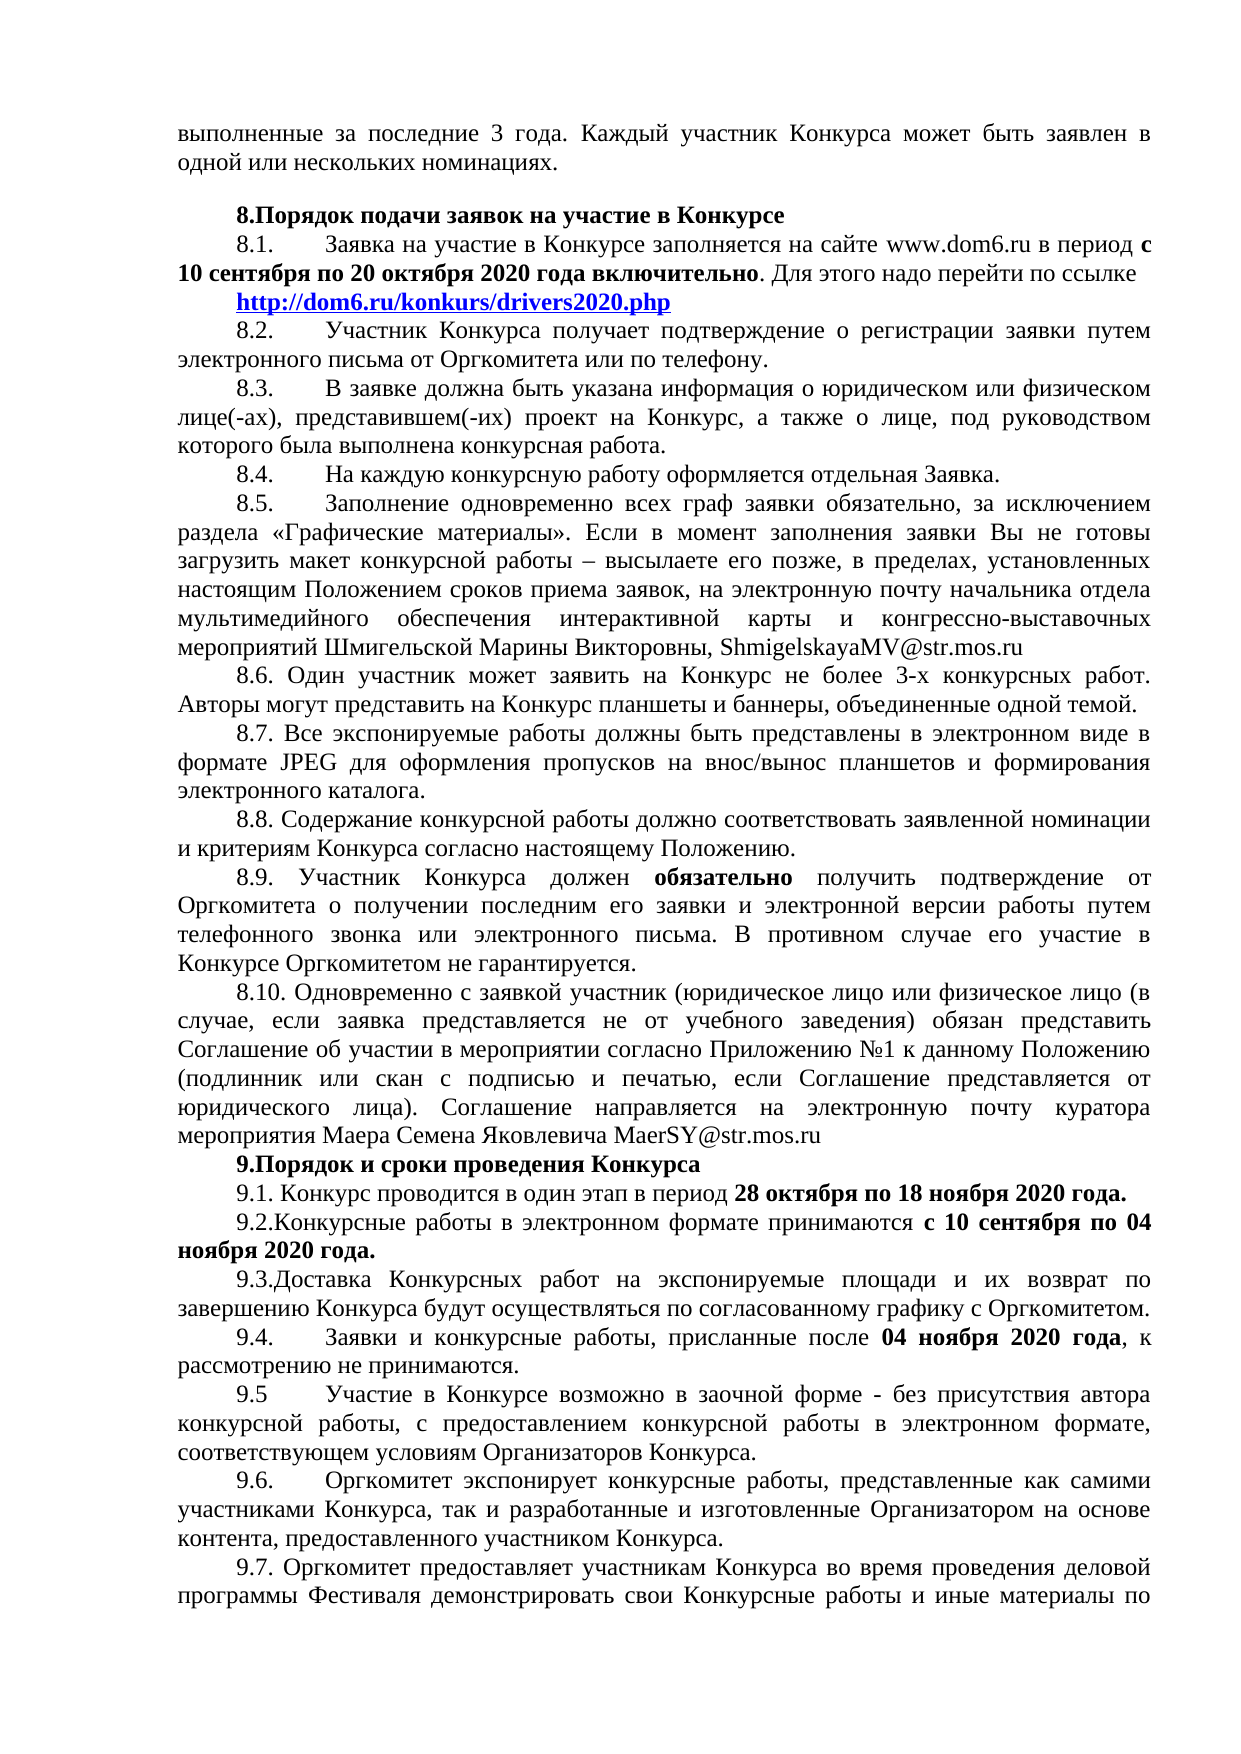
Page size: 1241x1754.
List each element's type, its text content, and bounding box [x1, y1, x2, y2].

text 8.4. На каждую конкурсную работу оформляется отдельная Заявка. [177, 459, 1152, 488]
text 9.3.Доставка Конкурсных работ на экспонируемые площади и их возврат по завершению Конкурса будут осуществляться по согласованному графику с Оргкомитетом. [177, 1264, 1152, 1322]
text 9.1. Конкурс проводится в один этап в период 28 октября по 18 ноября 2020 года. [177, 1178, 1152, 1207]
text 9.5 Участие в Конкурсе возможно в заочной форме - без присутствия автора конкурсной работы, с предоставлением конкурсной работы в электронном формате, соответствующем условиям Организаторов Конкурса. [177, 1379, 1152, 1466]
text 9.4. Заявки и конкурсные работы, присланные после 04 ноября 2020 года, к рассмотрению не принимаются. [177, 1322, 1152, 1379]
text 9.2.Конкурсные работы в электронном формате принимаются с 10 сентября по 04 ноября 2020 года. [177, 1207, 1152, 1264]
text 8.2. Участник Конкурса получает подтверждение о регистрации заявки путем электронного письма от Оргкомитета или по телефону. [177, 316, 1152, 373]
text 8.8. Содержание конкурсной работы должно соответствовать заявленной номинации и критериям Конкурса согласно настоящему Положению. [177, 804, 1152, 862]
text http://dom6.ru/konkurs/drivers2020.php [177, 287, 1152, 316]
text 9.6. Оргкомитет экспонирует конкурсные работы, представленные как самими участниками Конкурса, так и разработанные и изготовленные Организатором на основе контента, предоставленного участником Конкурса. [177, 1466, 1152, 1552]
text 8.7. Все экспонируемые работы должны быть представлены в электронном виде в формате JPEG для оформления пропусков на внос/вынос планшетов и формирования электронного каталога. [177, 718, 1152, 804]
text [177, 1552, 1152, 1609]
text 8.Порядок подачи заявок на участие в Конкурсе [177, 201, 1152, 229]
text 8.3. В заявке должна быть указана информация о юридическом или физическом лице(-ах), представившем(-их) проект на Конкурс, а также о лице, под руководством которого была выполнена конкурсная работа. [177, 373, 1152, 459]
text 8.6. Один участник может заявить на Конкурс не более 3-х конкурсных работ. Авторы могут представить на Конкурс планшеты и баннеры, объединенные одной темой. [177, 661, 1152, 718]
text 8.10. Одновременно с заявкой участник (юридическое лицо или физическое лицо (в случае, если заявка представляется не от учебного заведения) обязан представить Соглашение об участии в мероприятии согласно Приложению №1 к данному Положению (подлинник или скан с подписью и печатью, если Соглашение представляется от юридического лица). Соглашение направляется на электронную почту куратора мероприятия Маера Семена Яковлевича MaerSY@str.mos.ru [177, 977, 1152, 1149]
text 9.Порядок и сроки проведения Конкурса [177, 1149, 1152, 1178]
text 8.5. Заполнение одновременно всех граф заявки обязательно, за исключением раздела «Графические материалы». Если в момент заполнения заявки Вы не готовы загрузить макет конкурсной работы – высылаете его позже, в пределах, установленных настоящим Положением сроков приема заявок, на электронную почту начальника отдела мультимедийного обеспечения интерактивной карты и конгрессно-выставочных мероприятий Шмигельской Марины Викторовны, ShmigelskayaMV@str.mos.ru [177, 488, 1152, 661]
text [177, 118, 1152, 176]
text 8.1. Заявка на участие в Конкурсе заполняется на сайте www.dom6.ru в период с 10 сентября по 20 октября 2020 года включительно. Для этого надо перейти по ссылке [177, 229, 1152, 287]
text 8.9. Участник Конкурса должен обязательно получить подтверждение от Оргкомитета о получении последним его заявки и электронной версии работы путем телефонного звонка или электронного письма. В противном случае его участие в Конкурсе Оргкомитетом не гарантируется. [177, 862, 1152, 977]
